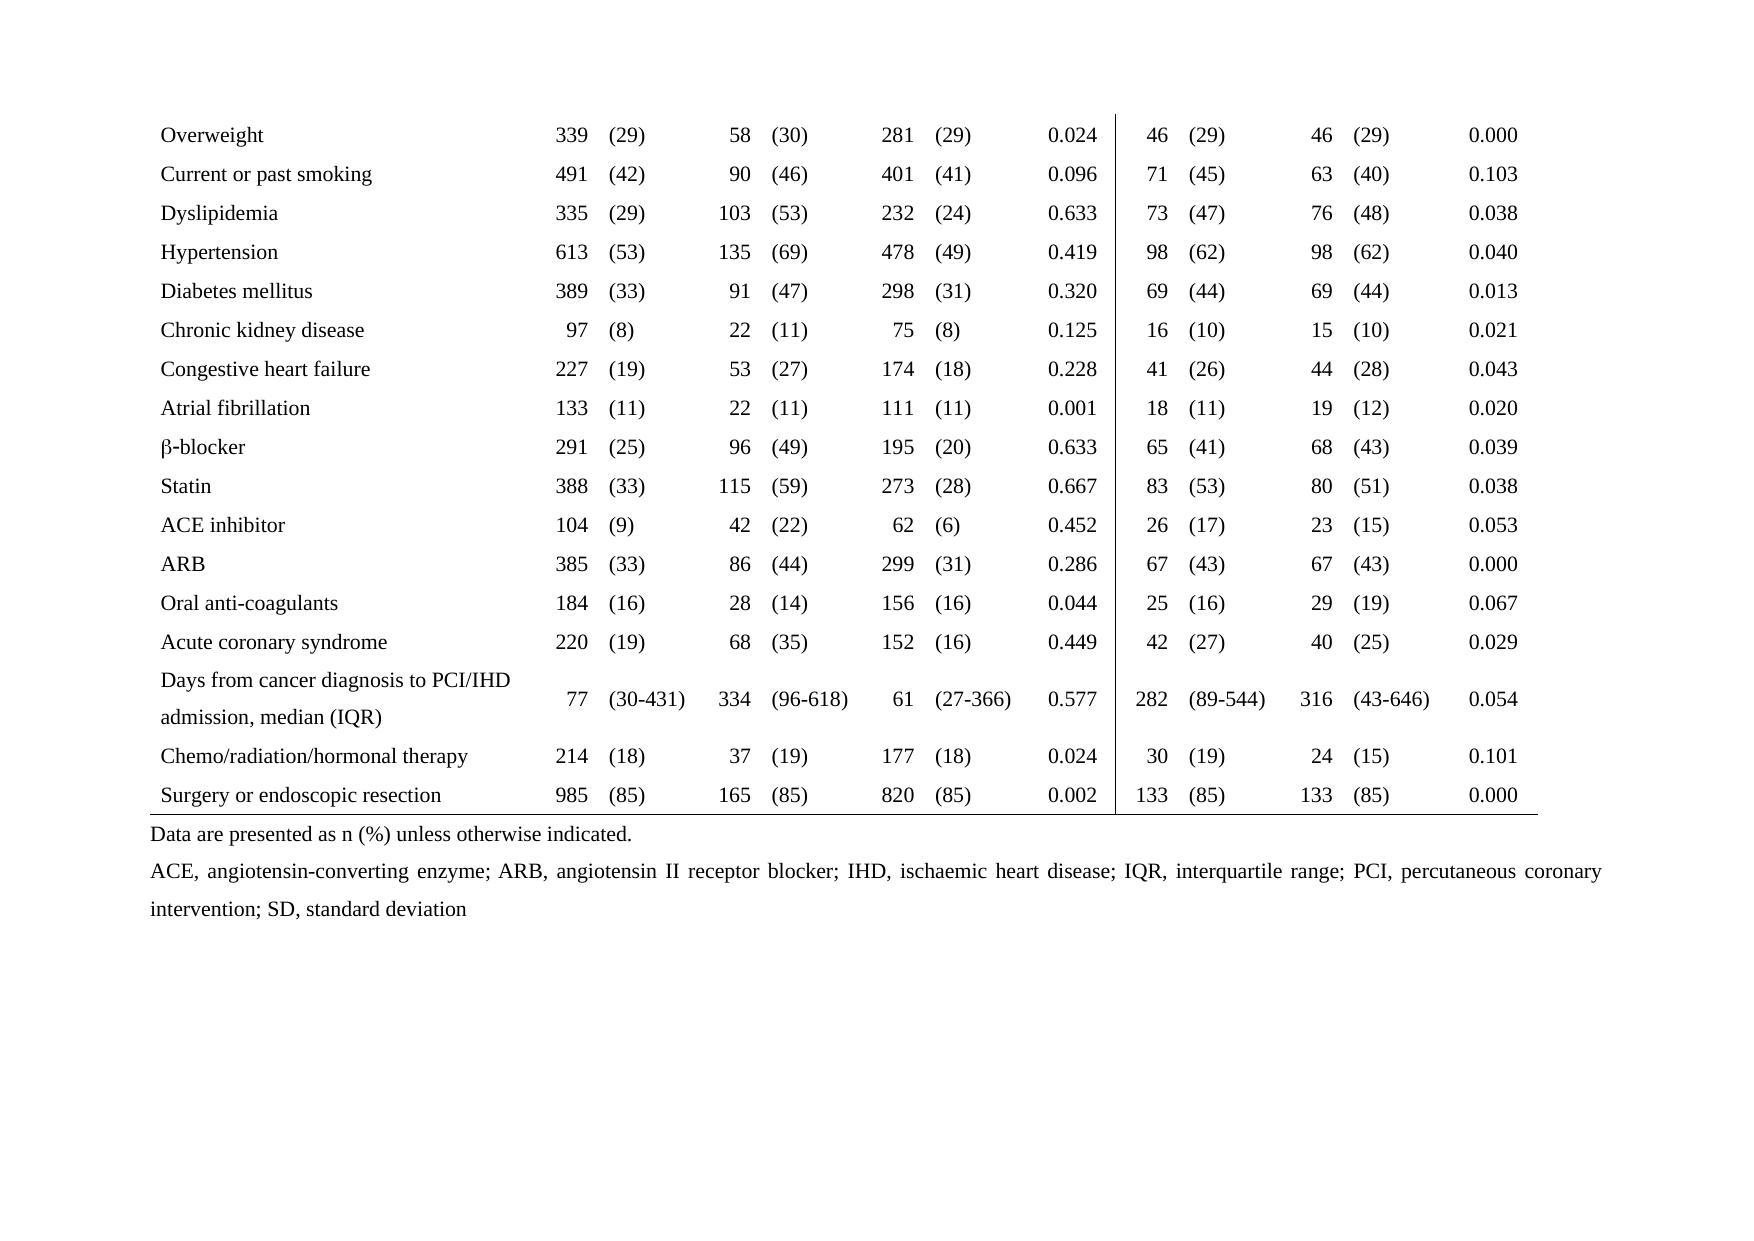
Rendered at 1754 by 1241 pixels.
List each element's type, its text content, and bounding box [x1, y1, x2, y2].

table_cell 0.054 [1449, 661, 1537, 736]
table_cell 115 [703, 465, 761, 504]
table_cell 0.053 [1449, 505, 1537, 543]
table_cell Chronic kidney disease [150, 309, 525, 348]
table_cell 42 [1116, 622, 1178, 661]
table_cell 298 [866, 270, 924, 309]
table_cell 0.000 [1449, 775, 1537, 814]
table_cell 96 [703, 426, 761, 465]
table_cell (62) [1343, 231, 1449, 270]
table_cell (85) [1343, 775, 1449, 814]
table_cell 0.228 [1029, 348, 1115, 387]
table_cell (25) [1343, 622, 1449, 661]
table_cell 28 [703, 583, 761, 622]
table_cell (29) [598, 192, 702, 231]
table_cell Statin [150, 465, 525, 504]
table_cell Atrial fibrillation [150, 387, 525, 426]
table_cell 86 [703, 544, 761, 583]
table_cell (69) [761, 231, 866, 270]
table_cell (29) [924, 114, 1029, 153]
table_cell 0.029 [1449, 622, 1537, 661]
table_cell 0.125 [1029, 309, 1115, 348]
table_cell 0.000 [1449, 114, 1537, 153]
table_cell 23 [1284, 505, 1343, 543]
table_cell (8) [598, 309, 702, 348]
table_cell Days from cancer diagnosis to PCI/IHD admission, median (IQR) [150, 661, 525, 736]
table_cell 15 [1284, 309, 1343, 348]
table_cell 40 [1284, 622, 1343, 661]
table_cell 334 [703, 661, 761, 736]
table_cell 73 [1116, 192, 1178, 231]
table_cell 62 [866, 505, 924, 543]
table_cell (19) [1179, 736, 1284, 775]
table_cell 0.038 [1449, 465, 1537, 504]
table_cell 0.633 [1029, 192, 1115, 231]
table_cell (8) [924, 309, 1029, 348]
table_cell (31) [924, 544, 1029, 583]
table_cell (19) [1343, 583, 1449, 622]
table_cell (16) [598, 583, 702, 622]
table_cell (11) [924, 387, 1029, 426]
table_cell (49) [761, 426, 866, 465]
table_cell 37 [703, 736, 761, 775]
text ACE, angiotensin-converting enzyme; ARB, angiotensin II receptor blocker; IHD, ischaemic heart disease; IQR, interquartile range; PCI, percutaneous coronary intervention; SD, standard deviation [150, 852, 1604, 927]
table_cell (27-366) [924, 661, 1029, 736]
table_cell 90 [703, 153, 761, 192]
table_cell (15) [1343, 736, 1449, 775]
table_cell 985 [525, 775, 598, 814]
table_cell (62) [1179, 231, 1284, 270]
table_cell 0.038 [1449, 192, 1537, 231]
table_cell (14) [761, 583, 866, 622]
table_cell 68 [703, 622, 761, 661]
table_cell (25) [598, 426, 702, 465]
table_cell 0.096 [1029, 153, 1115, 192]
table_cell (19) [761, 736, 866, 775]
table_cell 156 [866, 583, 924, 622]
table_cell 80 [1284, 465, 1343, 504]
table_cell b-blocker [150, 426, 525, 465]
table_cell 68 [1284, 426, 1343, 465]
table_cell Dyslipidemia [150, 192, 525, 231]
table_cell (18) [924, 348, 1029, 387]
table_cell 165 [703, 775, 761, 814]
table_cell (31) [924, 270, 1029, 309]
table_cell (12) [1343, 387, 1449, 426]
table_cell (43) [1179, 544, 1284, 583]
table_cell 478 [866, 231, 924, 270]
table_cell (33) [598, 544, 702, 583]
table_cell 97 [525, 309, 598, 348]
table_cell Overweight [150, 114, 525, 153]
table_cell 0.452 [1029, 505, 1115, 543]
table_cell (47) [761, 270, 866, 309]
table_cell 75 [866, 309, 924, 348]
table_cell (44) [1179, 270, 1284, 309]
table_cell 41 [1116, 348, 1178, 387]
table_cell (85) [598, 775, 702, 814]
table_cell 22 [703, 387, 761, 426]
table_cell (11) [761, 387, 866, 426]
table_cell (89-544) [1179, 661, 1284, 736]
table_cell Hypertension [150, 231, 525, 270]
table_cell 25 [1116, 583, 1178, 622]
table_cell 0.021 [1449, 309, 1537, 348]
table_cell (11) [761, 309, 866, 348]
table_cell (96-618) [761, 661, 866, 736]
table_cell (24) [924, 192, 1029, 231]
table_cell 16 [1116, 309, 1178, 348]
table_cell ACE inhibitor [150, 505, 525, 543]
table_cell 0.020 [1449, 387, 1537, 426]
table_cell 77 [525, 661, 598, 736]
table_cell (41) [1179, 426, 1284, 465]
table_cell 46 [1116, 114, 1178, 153]
table_cell (42) [598, 153, 702, 192]
table_cell Oral anti-coagulants [150, 583, 525, 622]
text Data are presented as n (%) unless otherwise indicated. [150, 815, 1604, 852]
table_cell (30-431) [598, 661, 702, 736]
table_cell (41) [924, 153, 1029, 192]
table_cell (35) [761, 622, 866, 661]
table_cell (85) [924, 775, 1029, 814]
table_cell (27) [1179, 622, 1284, 661]
table_cell 174 [866, 348, 924, 387]
table_cell Congestive heart failure [150, 348, 525, 387]
table_cell (43-646) [1343, 661, 1449, 736]
table_cell (59) [761, 465, 866, 504]
table_cell (40) [1343, 153, 1449, 192]
table_cell 0.040 [1449, 231, 1537, 270]
table_cell (43) [1343, 426, 1449, 465]
table_cell (6) [924, 505, 1029, 543]
table_cell 104 [525, 505, 598, 543]
table_cell (19) [598, 622, 702, 661]
table_cell (30) [761, 114, 866, 153]
table_cell (16) [1179, 583, 1284, 622]
table_cell 22 [703, 309, 761, 348]
table_cell 214 [525, 736, 598, 775]
table_cell 0.286 [1029, 544, 1115, 583]
table_cell 0.039 [1449, 426, 1537, 465]
table_cell 58 [703, 114, 761, 153]
table_cell 316 [1284, 661, 1343, 736]
table_cell (11) [1179, 387, 1284, 426]
table_cell Current or past smoking [150, 153, 525, 192]
table_cell (20) [924, 426, 1029, 465]
table_cell 61 [866, 661, 924, 736]
table_cell 0.000 [1449, 544, 1537, 583]
table_cell (28) [1343, 348, 1449, 387]
table_cell Diabetes mellitus [150, 270, 525, 309]
table_cell 53 [703, 348, 761, 387]
table_cell 0.013 [1449, 270, 1537, 309]
table_cell 67 [1116, 544, 1178, 583]
table_cell (46) [761, 153, 866, 192]
table_cell 67 [1284, 544, 1343, 583]
table_cell (16) [924, 583, 1029, 622]
table_cell 281 [866, 114, 924, 153]
table_cell 26 [1116, 505, 1178, 543]
table_cell 83 [1116, 465, 1178, 504]
table_cell 820 [866, 775, 924, 814]
table_cell (19) [598, 348, 702, 387]
table_cell 71 [1116, 153, 1178, 192]
table_cell 491 [525, 153, 598, 192]
table_cell (22) [761, 505, 866, 543]
table_cell (29) [598, 114, 702, 153]
table_cell 76 [1284, 192, 1343, 231]
table_cell 291 [525, 426, 598, 465]
table_cell 0.101 [1449, 736, 1537, 775]
table_cell 177 [866, 736, 924, 775]
table_cell (53) [1179, 465, 1284, 504]
table_cell (11) [598, 387, 702, 426]
table_cell 282 [1116, 661, 1178, 736]
table_cell 42 [703, 505, 761, 543]
table_cell 46 [1284, 114, 1343, 153]
table_cell 133 [525, 387, 598, 426]
table_cell 133 [1116, 775, 1178, 814]
table_cell 273 [866, 465, 924, 504]
table_cell 388 [525, 465, 598, 504]
table_cell 69 [1116, 270, 1178, 309]
table_cell 0.044 [1029, 583, 1115, 622]
table_cell 69 [1284, 270, 1343, 309]
table_cell (44) [1343, 270, 1449, 309]
table_cell (85) [1179, 775, 1284, 814]
table_cell 152 [866, 622, 924, 661]
table_cell 0.449 [1029, 622, 1115, 661]
table_cell 0.577 [1029, 661, 1115, 736]
table_cell 0.633 [1029, 426, 1115, 465]
table_cell (51) [1343, 465, 1449, 504]
table_cell 0.001 [1029, 387, 1115, 426]
table_cell 0.024 [1029, 736, 1115, 775]
table_cell 401 [866, 153, 924, 192]
table_cell (49) [924, 231, 1029, 270]
table_cell (9) [598, 505, 702, 543]
table_cell 0.103 [1449, 153, 1537, 192]
table_cell 30 [1116, 736, 1178, 775]
table_cell (44) [761, 544, 866, 583]
table_cell (33) [598, 270, 702, 309]
table_cell 44 [1284, 348, 1343, 387]
table_cell 184 [525, 583, 598, 622]
table_cell 24 [1284, 736, 1343, 775]
table_cell (10) [1343, 309, 1449, 348]
table_cell (33) [598, 465, 702, 504]
table_cell 0.002 [1029, 775, 1115, 814]
table_cell 18 [1116, 387, 1178, 426]
table_cell (48) [1343, 192, 1449, 231]
table_cell 0.043 [1449, 348, 1537, 387]
table_cell 0.320 [1029, 270, 1115, 309]
table_cell 133 [1284, 775, 1343, 814]
table_cell 227 [525, 348, 598, 387]
table_cell Chemo/radiation/hormonal therapy [150, 736, 525, 775]
table_cell 0.419 [1029, 231, 1115, 270]
table_cell 63 [1284, 153, 1343, 192]
table_cell (18) [598, 736, 702, 775]
table_cell 98 [1116, 231, 1178, 270]
table_cell 0.667 [1029, 465, 1115, 504]
table_cell 232 [866, 192, 924, 231]
table_cell 335 [525, 192, 598, 231]
table_cell (17) [1179, 505, 1284, 543]
table_cell (85) [761, 775, 866, 814]
table_cell (28) [924, 465, 1029, 504]
table_cell (53) [761, 192, 866, 231]
table_cell (10) [1179, 309, 1284, 348]
table_cell 65 [1116, 426, 1178, 465]
table_cell (18) [924, 736, 1029, 775]
table_cell 0.024 [1029, 114, 1115, 153]
table_cell (53) [598, 231, 702, 270]
table_cell 339 [525, 114, 598, 153]
table_cell 389 [525, 270, 598, 309]
table_cell (15) [1343, 505, 1449, 543]
table_cell 195 [866, 426, 924, 465]
table_cell (43) [1343, 544, 1449, 583]
table_cell (45) [1179, 153, 1284, 192]
table_cell 385 [525, 544, 598, 583]
table_cell 19 [1284, 387, 1343, 426]
table_cell (26) [1179, 348, 1284, 387]
table_cell 299 [866, 544, 924, 583]
table_cell ARB [150, 544, 525, 583]
table_cell 613 [525, 231, 598, 270]
table_cell (16) [924, 622, 1029, 661]
table_cell 103 [703, 192, 761, 231]
table_cell Acute coronary syndrome [150, 622, 525, 661]
table_cell (29) [1179, 114, 1284, 153]
table_cell (47) [1179, 192, 1284, 231]
table_cell 91 [703, 270, 761, 309]
table_cell 111 [866, 387, 924, 426]
table_cell 29 [1284, 583, 1343, 622]
table_cell 135 [703, 231, 761, 270]
table_cell 0.067 [1449, 583, 1537, 622]
table_cell 220 [525, 622, 598, 661]
table_cell 98 [1284, 231, 1343, 270]
table_cell Surgery or endoscopic resection [150, 775, 525, 814]
table_cell (29) [1343, 114, 1449, 153]
table_cell (27) [761, 348, 866, 387]
